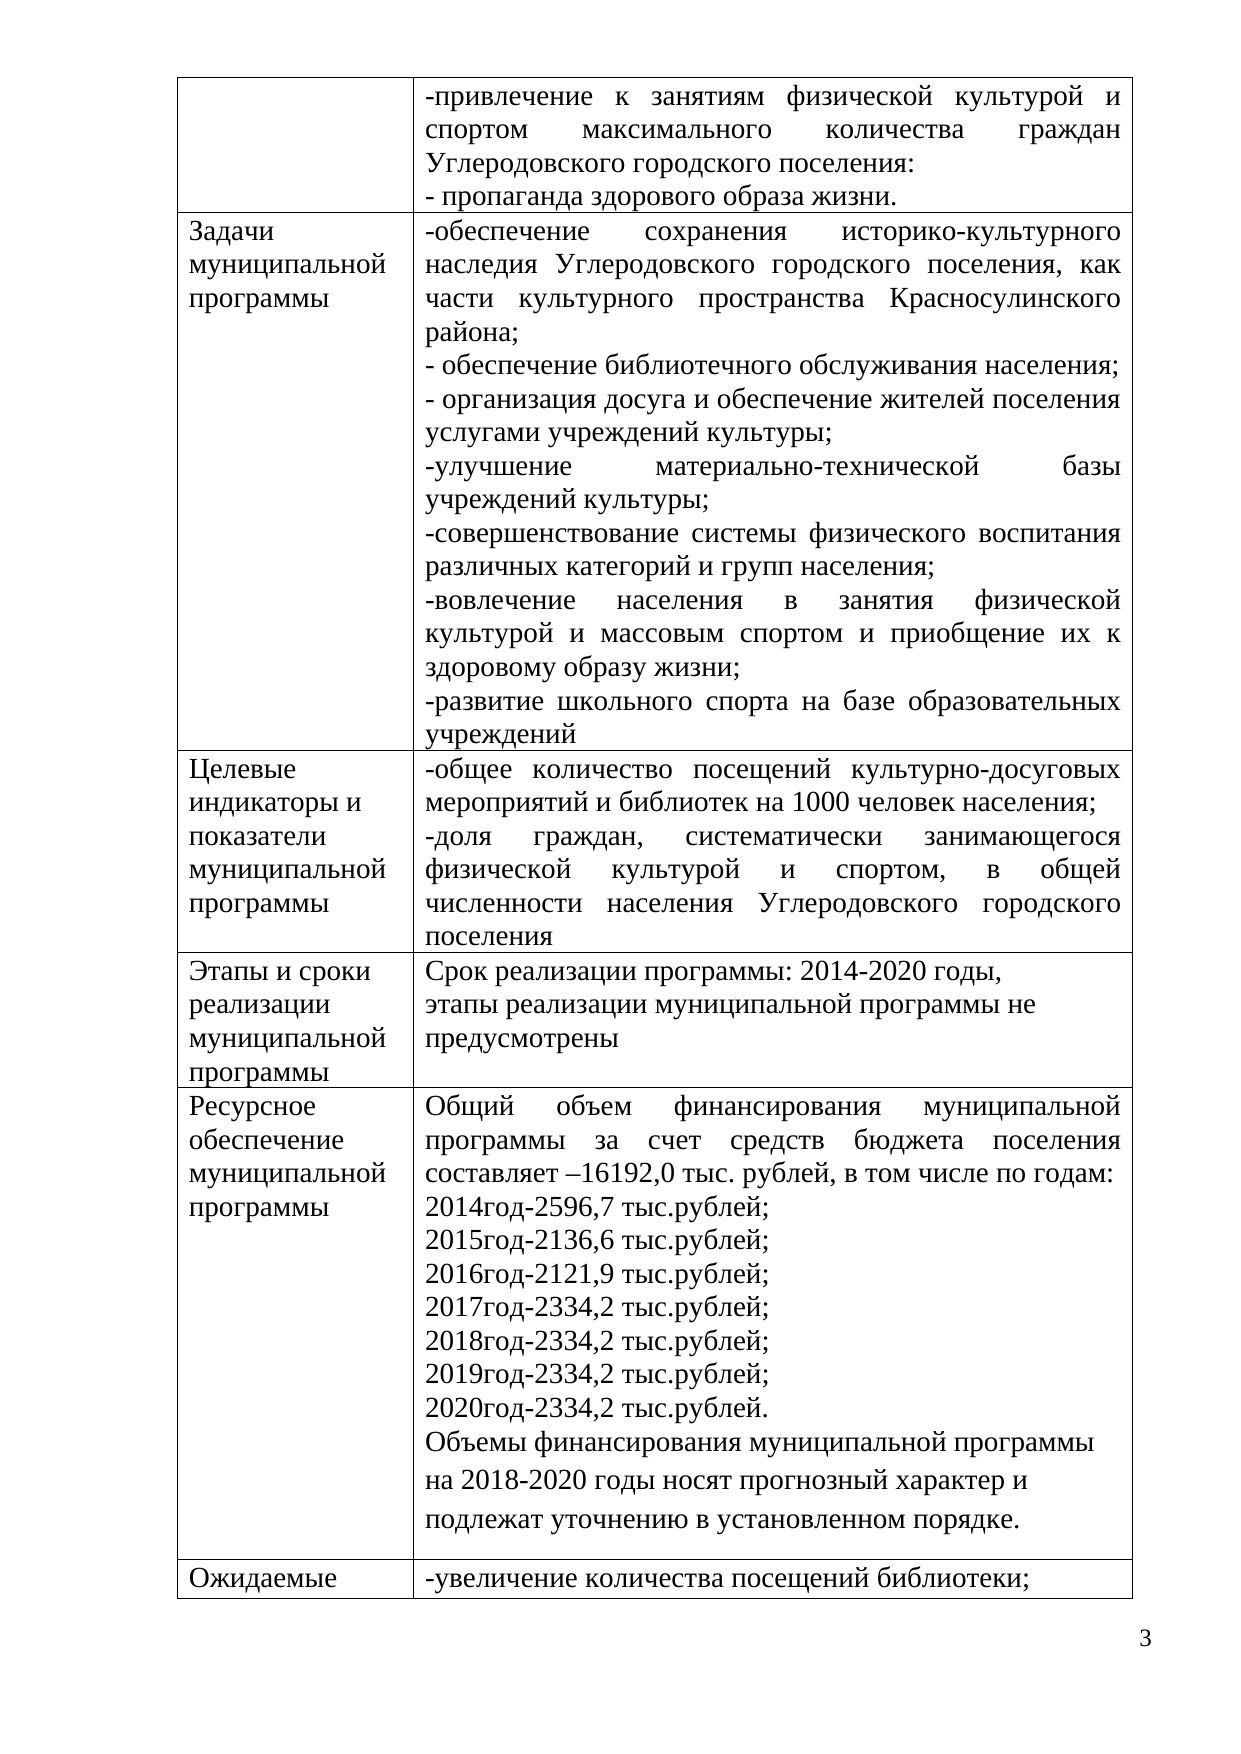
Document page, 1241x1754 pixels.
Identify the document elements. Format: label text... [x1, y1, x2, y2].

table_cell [414, 78, 1132, 212]
table_cell Этапы и сроки реализации муниципальной программы [178, 953, 413, 1087]
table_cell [178, 1560, 413, 1598]
table_cell -общее количество посещений культурно-досуговых мероприятий и библиотек на 1000 человек населения; -доля граждан, систематически занимающегося физической культурой и спортом, в общей численности населения Углеродовского городского поселения [414, 751, 1132, 952]
table_cell Ресурсное обеспечение муниципальной программы [178, 1088, 413, 1559]
table_cell -обеспечение сохранения историко-культурного наследия Углеродовского городского поселения, как части культурного пространства Красносулинского района; - обеспечение библиотечного обслуживания населения; - организация досуга и обеспечение жителей поселения услугами учреждений культуры; -улучшение материально-технической базы учреждений культуры; -совершенствование системы физического воспитания различных категорий и групп населения; -вовлечение населения в занятия физической культурой и массовым спортом и приобщение их к здоровому образу жизни; -развитие школьного спорта на базе образовательных учреждений [414, 213, 1132, 750]
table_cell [178, 78, 413, 212]
table_cell Общий объем финансирования муниципальной программы за счет средств бюджета поселения составляет –16192,0 тыс. рублей, в том числе по годам: 2014год-2596,7 тыс.рублей; 2015год-2136,6 тыс.рублей; 2016год-2121,9 тыс.рублей; 2017год-2334,2 тыс.рублей; 2018год-2334,2 тыс.рублей; 2019год-2334,2 тыс.рублей; 2020год-2334,2 тыс.рублей. Объемы финансирования муниципальной программы на 2018-2020 годы носят прогнозный характер и подлежат уточнению в установленном порядке. [414, 1088, 1132, 1559]
table_cell Целевые индикаторы и показатели муниципальной программы [178, 751, 413, 952]
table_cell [414, 1560, 1132, 1598]
table_cell Срок реализации программы: 2014-2020 годы, этапы реализации муниципальной программы не предусмотрены [414, 953, 1132, 1087]
table_cell Задачи муниципальной программы [178, 213, 413, 750]
